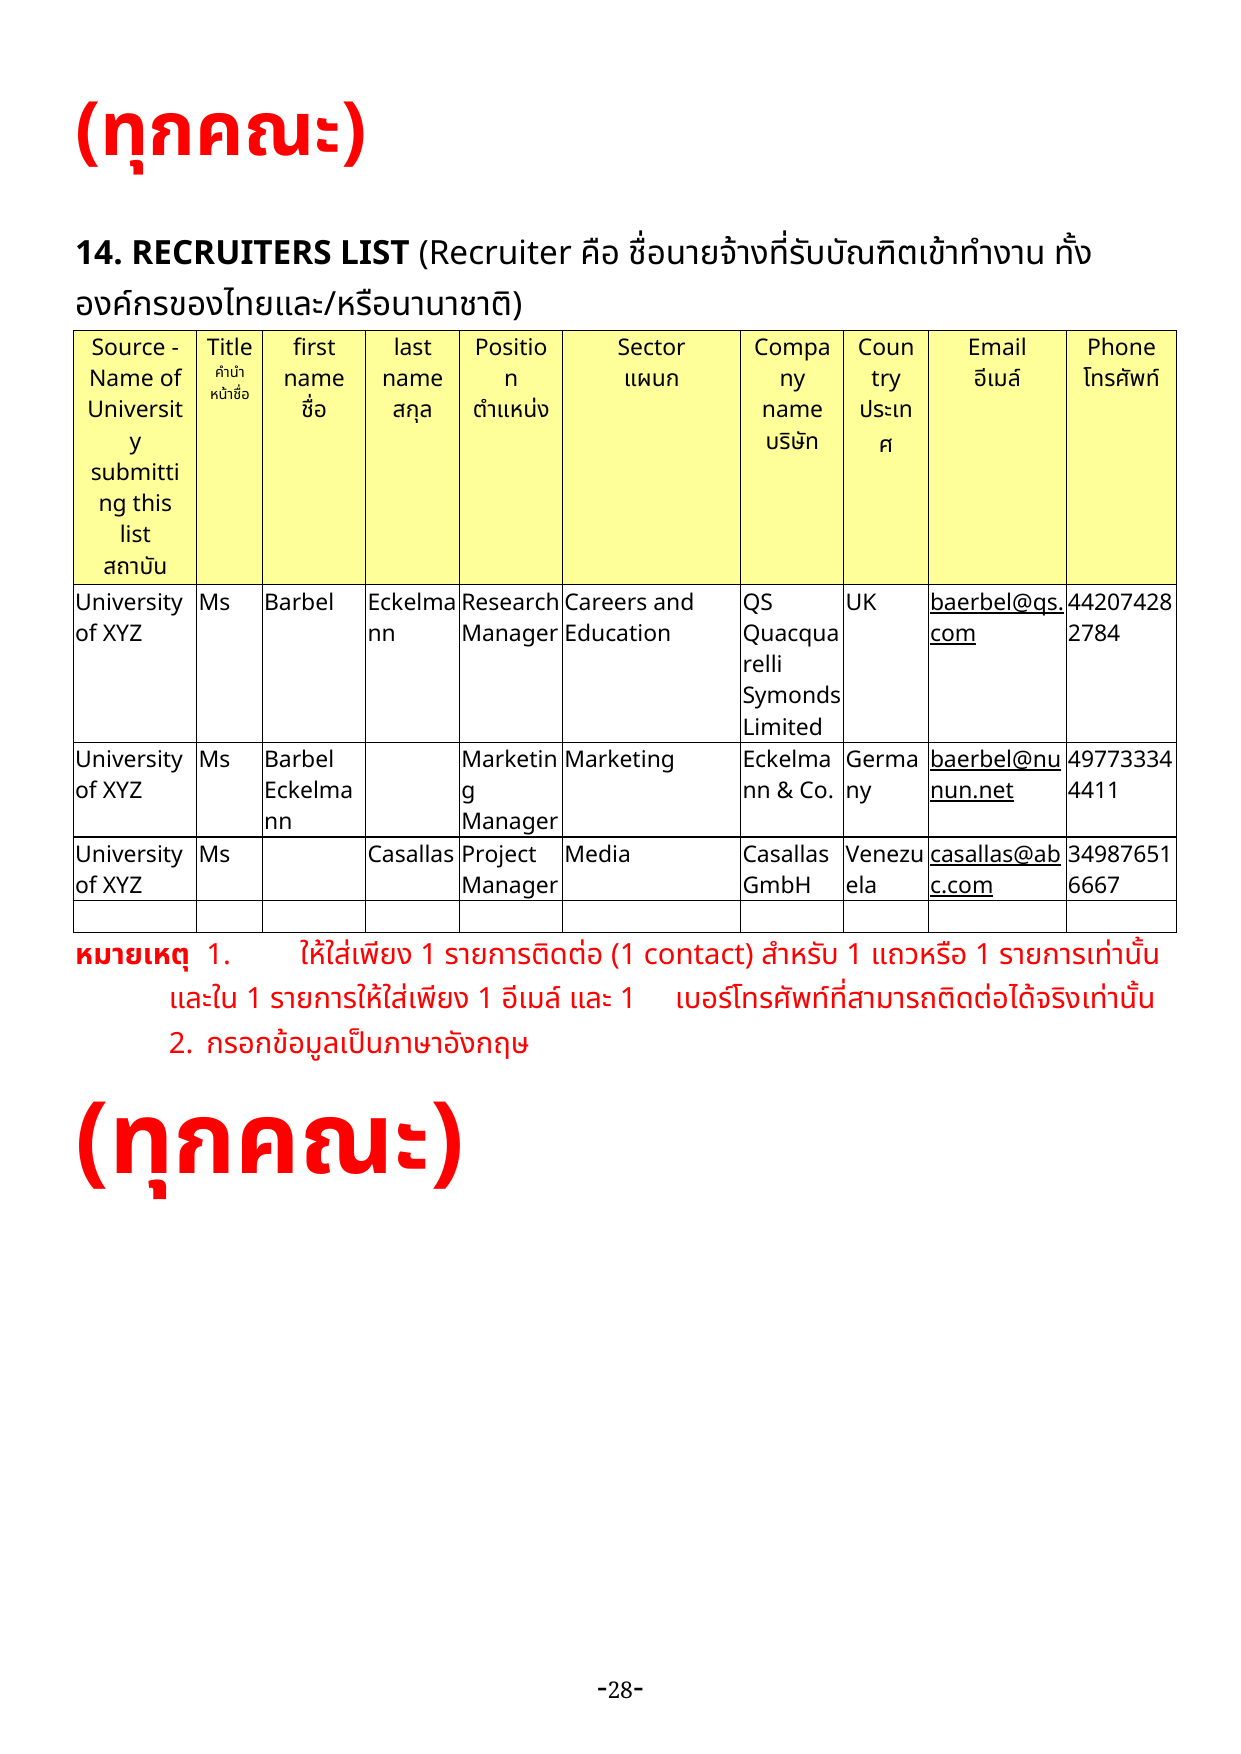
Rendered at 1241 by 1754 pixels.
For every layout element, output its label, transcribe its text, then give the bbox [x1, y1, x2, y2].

table_cell University of XYZ [74, 743, 196, 836]
table_cell baerbel@nunun.net [929, 743, 1066, 836]
table_cell 497733344411 [1067, 743, 1176, 836]
table_cell Media [563, 838, 740, 900]
table_cell Project Manager [460, 838, 562, 900]
table_cell Eckelmann [366, 585, 459, 742]
table_cell [366, 901, 459, 932]
table_cell Barbel [263, 585, 365, 742]
table_cell [1067, 901, 1176, 932]
table_header Position ตำแหน่ง [460, 331, 562, 584]
table_cell Casallas [366, 838, 459, 900]
table_header Title คำนำหน้าชื่อ [197, 331, 262, 584]
table_cell [460, 901, 562, 932]
table_header Source - Name of University submitting this list สถาบัน [74, 331, 196, 584]
table_cell UK [844, 585, 928, 742]
text (ทุกคณะ) [75, 1066, 1165, 1218]
table_header Company name บริษัท [741, 331, 843, 584]
table_cell Ms [197, 743, 262, 836]
table_cell [366, 743, 459, 836]
text หมายเหตุ 1. ให้ใส่เพียง 1 รายการติดต่อ (1 contact) สำหรับ 1 แถวหรือ 1 รายการเท่านั้น และใน 1 รายการให้ใส่เพียง 1 อีเมล์ และ 1 เบอร์โทรศัพท์ที่สามารถติดต่อได้จริงเท่านั้น [75, 933, 1165, 1022]
table_cell Casallas GmbH [741, 838, 843, 900]
table_cell 349876516667 [1067, 838, 1176, 900]
table_header last name สกุล [366, 331, 459, 584]
table_cell [74, 901, 196, 932]
table_cell [563, 901, 740, 932]
text (ทุกคณะ) [75, 75, 1165, 189]
text 2. กรอกข้อมูลเป็นภาษาอังกฤษ [75, 1022, 1165, 1066]
table_cell casallas@abc.com [929, 838, 1066, 900]
table_header Email อีเมล์ [929, 331, 1066, 584]
table_cell Eckelmann & Co. [741, 743, 843, 836]
table_cell Marketing Manager [460, 743, 562, 836]
table_cell University of XYZ [74, 838, 196, 900]
table_cell Careers and Education [563, 585, 740, 742]
table_cell [263, 901, 365, 932]
text 14. RECRUITERS LIST (Recruiter คือ ชื่อนายจ้างที่รับบัณฑิตเข้าทำงาน ทั้งองค์กรของไทยและ/หรือนานาชาติ) [75, 229, 1165, 330]
table_cell Venezuela [844, 838, 928, 900]
table_cell baerbel@qs.com [929, 585, 1066, 742]
table_cell QS Quacquarelli Symonds Limited [741, 585, 843, 742]
table_cell [844, 901, 928, 932]
table_cell Ms [197, 585, 262, 742]
table_cell 442074282784 [1067, 585, 1176, 742]
table_cell [929, 901, 1066, 932]
table_header Phone โทรศัพท์ [1067, 331, 1176, 584]
table_cell University of XYZ [74, 585, 196, 742]
table_header first name ชื่อ [263, 331, 365, 584]
table_cell Ms [197, 838, 262, 900]
table_header Country ประเทศ [844, 331, 928, 584]
table_cell Germany [844, 743, 928, 836]
table_header Sector แผนก [563, 331, 740, 584]
table_cell Research Manager [460, 585, 562, 742]
table_cell [263, 838, 365, 900]
table_cell [197, 901, 262, 932]
table_cell [741, 901, 843, 932]
table_cell Marketing [563, 743, 740, 836]
table_cell Barbel Eckelmann [263, 743, 365, 836]
